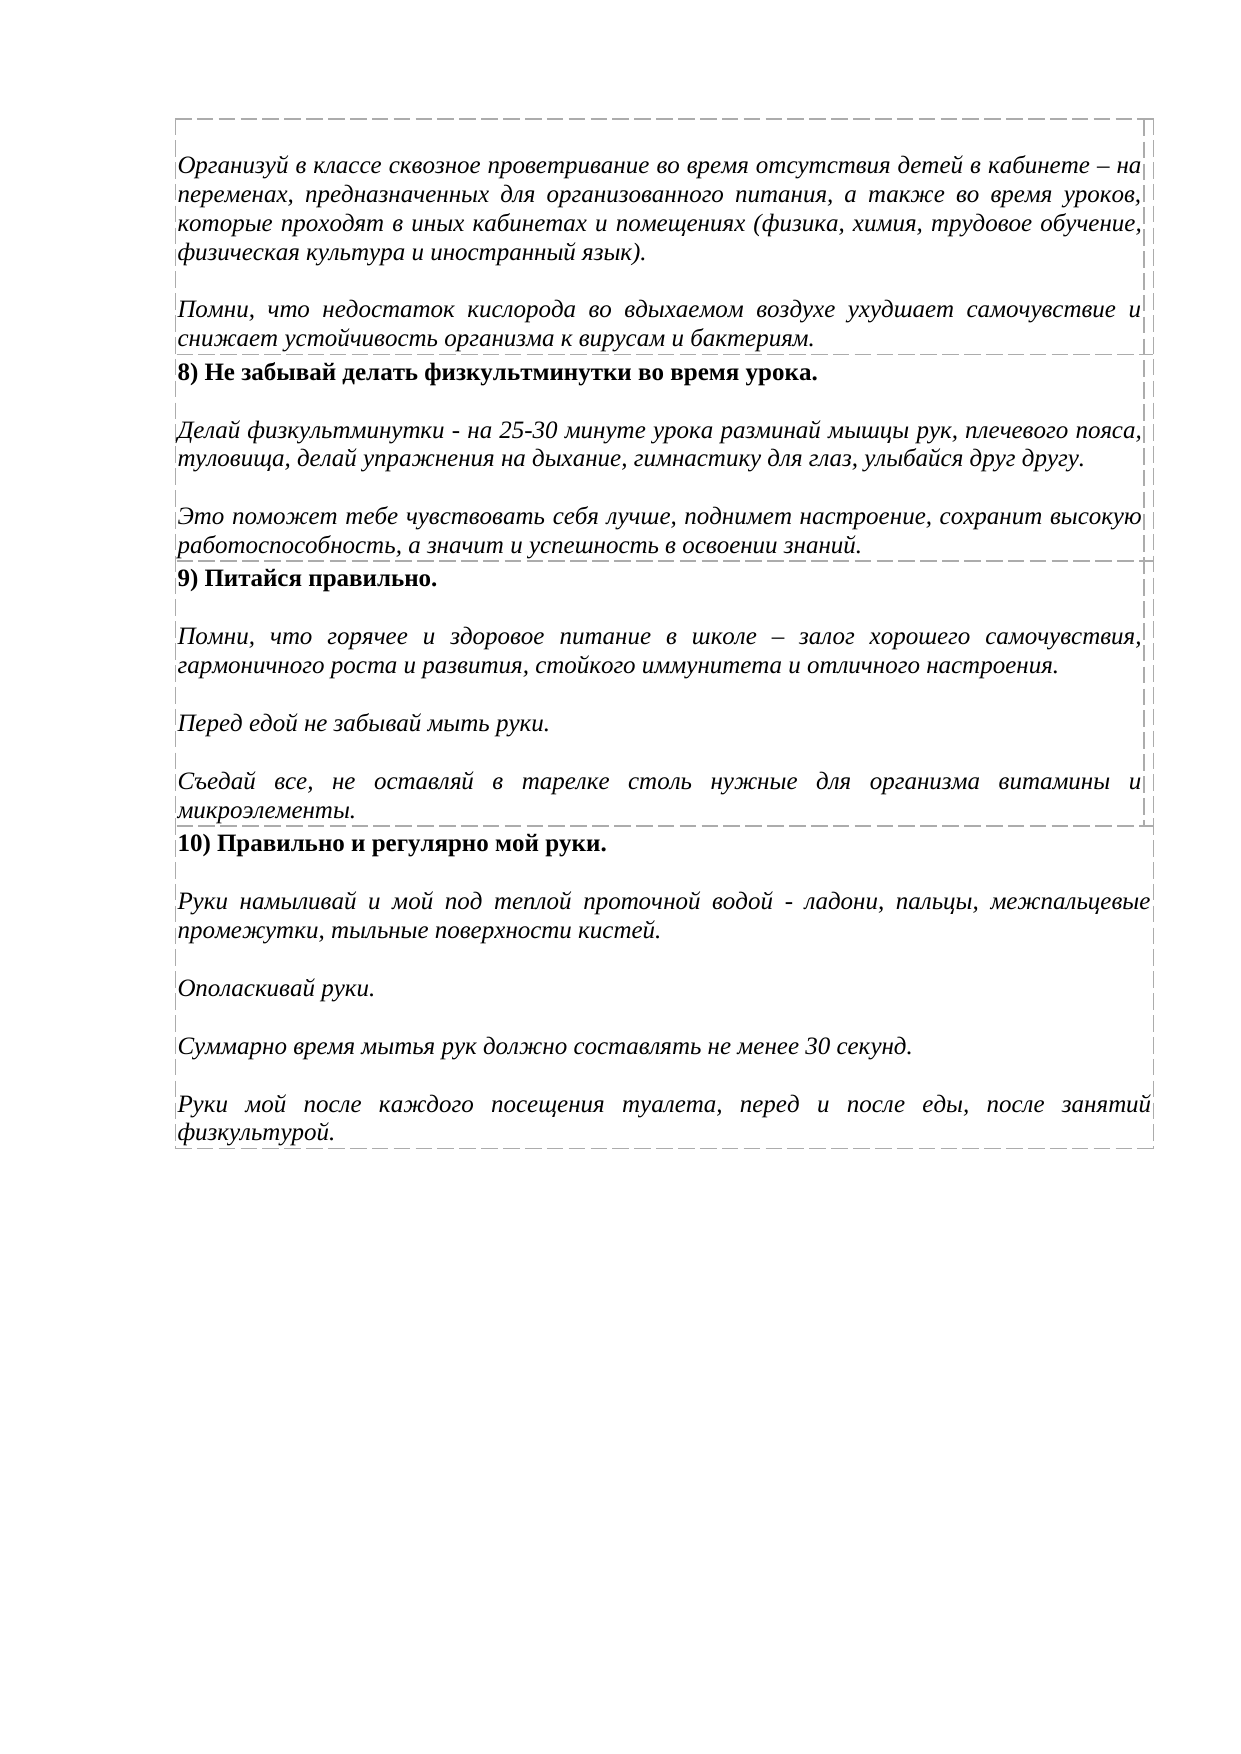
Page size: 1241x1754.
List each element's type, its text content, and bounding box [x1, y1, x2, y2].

table_cell 8) Не забывай делать физкультминутки во время урока. Делай физкультминутки - на 25-30 минуте урока разминай мышцы рук, плечевого пояса, туловища, делай упражнения на дыхание, гимнастику для глаз, улыбайся друг другу. Это поможет тебе чувствовать себя лучше, поднимет настроение, сохранит высокую работоспособность, а значит и успешность в освоении знаний. [176, 354, 1144, 560]
table_cell [1144, 120, 1153, 354]
table_cell 10) Правильно и регулярно мой руки. Руки намыливай и мой под теплой проточной водой - ладони, пальцы, межпальцевые промежутки, тыльные поверхности кистей. Ополаскивай руки. Суммарно время мытья рук должно составлять не менее 30 секунд. Руки мой после каждого посещения туалета, перед и после еды, после занятий физкультурой. [176, 825, 1153, 1148]
table_cell [1144, 355, 1153, 560]
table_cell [176, 118, 1144, 354]
table_cell [1144, 562, 1153, 825]
table_cell 9) Питайся правильно. Помни, что горячее и здоровое питание в школе – залог хорошего самочувствия, гармоничного роста и развития, стойкого иммунитета и отличного настроения. Перед едой не забывай мыть руки. Съедай все, не оставляй в тарелке столь нужные для организма витамины и микроэлементы. [176, 560, 1144, 825]
